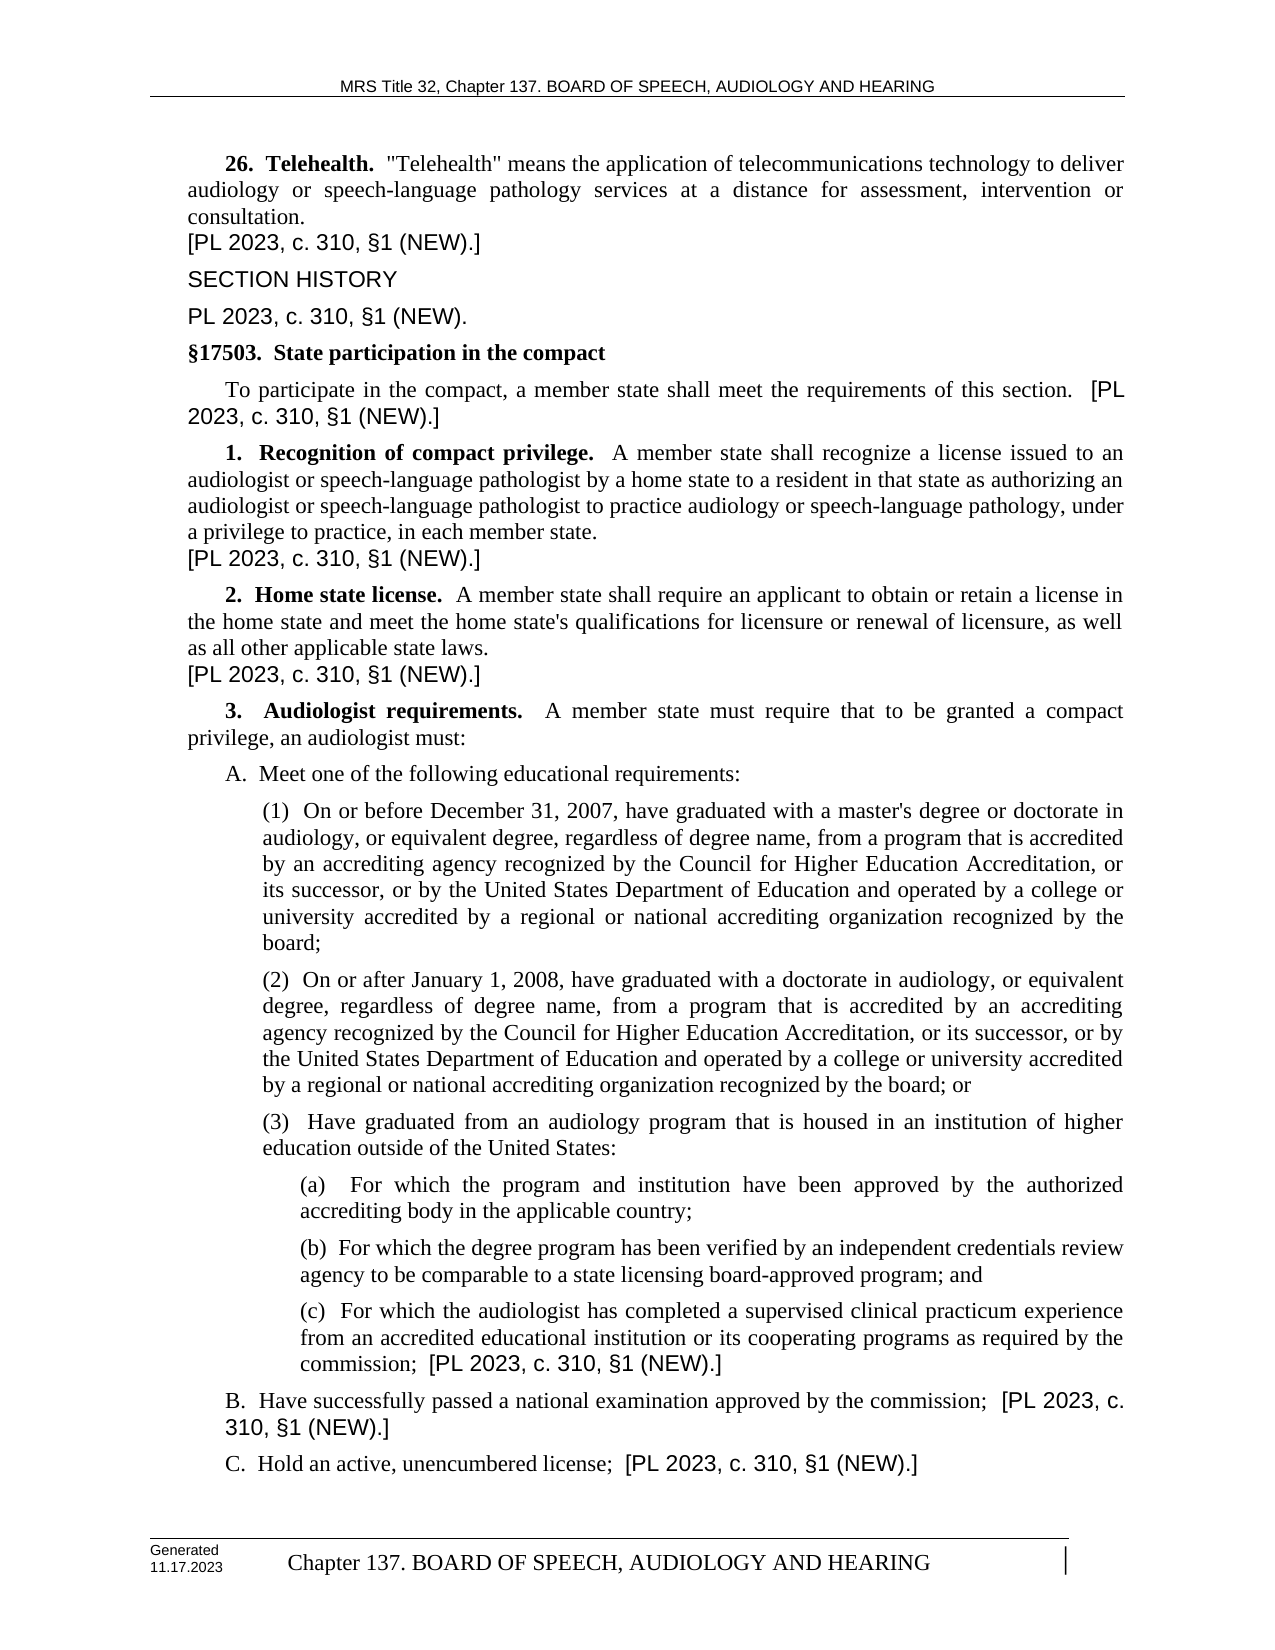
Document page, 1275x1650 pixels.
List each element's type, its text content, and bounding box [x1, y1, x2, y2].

text 1. Recognition of compact privilege. A member state shall recognize a license issued to an audiologist or speech-language pathologist by a home state to a resident in that state as authorizing an audiologist or speech-language pathologist to practice audiology or speech-language pathology, under a privilege to practice, in each member state. [187, 439, 1125, 545]
text C. Hold an active, unencumbered license; [PL 2023, c. 310, §1 (NEW).] [225, 1450, 1125, 1477]
text 2. Home state license. A member state shall require an applicant to obtain or retain a license in the home state and meet the home state's qualifications for licensure or renewal of licensure, as well as all other applicable state laws. [187, 582, 1125, 661]
text (1) On or before December 31, 2007, have graduated with a master's degree or doctorate in audiology, or equivalent degree, regardless of degree name, from a program that is accredited by an accrediting agency recognized by the Council for Higher Education Accreditation, or its successor, or by the United States Department of Education and operated by a college or university accredited by a regional or national accrediting organization recognized by the board; [262, 797, 1125, 955]
text §17503. State participation in the compact [187, 339, 1125, 366]
text (a) For which the program and institution have been approved by the authorized accrediting body in the applicable country; [300, 1171, 1125, 1224]
text [PL 2023, c. 310, §1 (NEW).] [187, 661, 1125, 687]
text A. Meet one of the following educational requirements: [225, 761, 1125, 787]
text B. Have successfully passed a national examination approved by the commission; [PL 2023, c. 310, §1 (NEW).] [225, 1387, 1125, 1440]
text (c) For which the audiologist has completed a supervised clinical practicum experience from an accredited educational institution or its cooperating programs as required by the commission; [PL 2023, c. 310, §1 (NEW).] [300, 1297, 1125, 1377]
text 3. Audiologist requirements. A member state must require that to be granted a compact privilege, an audiologist must: [187, 697, 1125, 750]
text (3) Have graduated from an audiology program that is housed in an institution of higher education outside of the United States: [262, 1108, 1125, 1161]
text SECTION HISTORY [187, 266, 1125, 292]
text 26. Telehealth. "Telehealth" means the application of telecommunications technology to deliver audiology or speech-language pathology services at a distance for assessment, intervention or consultation. [187, 150, 1125, 229]
text (2) On or after January 1, 2008, have graduated with a doctorate in audiology, or equivalent degree, regardless of degree name, from a program that is accredited by an accrediting agency recognized by the Council for Higher Education Accreditation, or its successor, or by the United States Department of Education and operated by a college or university accredited by a regional or national accrediting organization recognized by the board; or [262, 966, 1125, 1098]
text (b) For which the degree program has been verified by an independent credentials review agency to be comparable to a state licensing board-approved program; and [300, 1234, 1125, 1287]
text To participate in the compact, a member state shall meet the requirements of this section. [PL 2023, c. 310, §1 (NEW).] [187, 376, 1125, 429]
text [PL 2023, c. 310, §1 (NEW).] [187, 545, 1125, 571]
text [PL 2023, c. 310, §1 (NEW).] [187, 229, 1125, 255]
text PL 2023, c. 310, §1 (NEW). [187, 303, 1125, 329]
